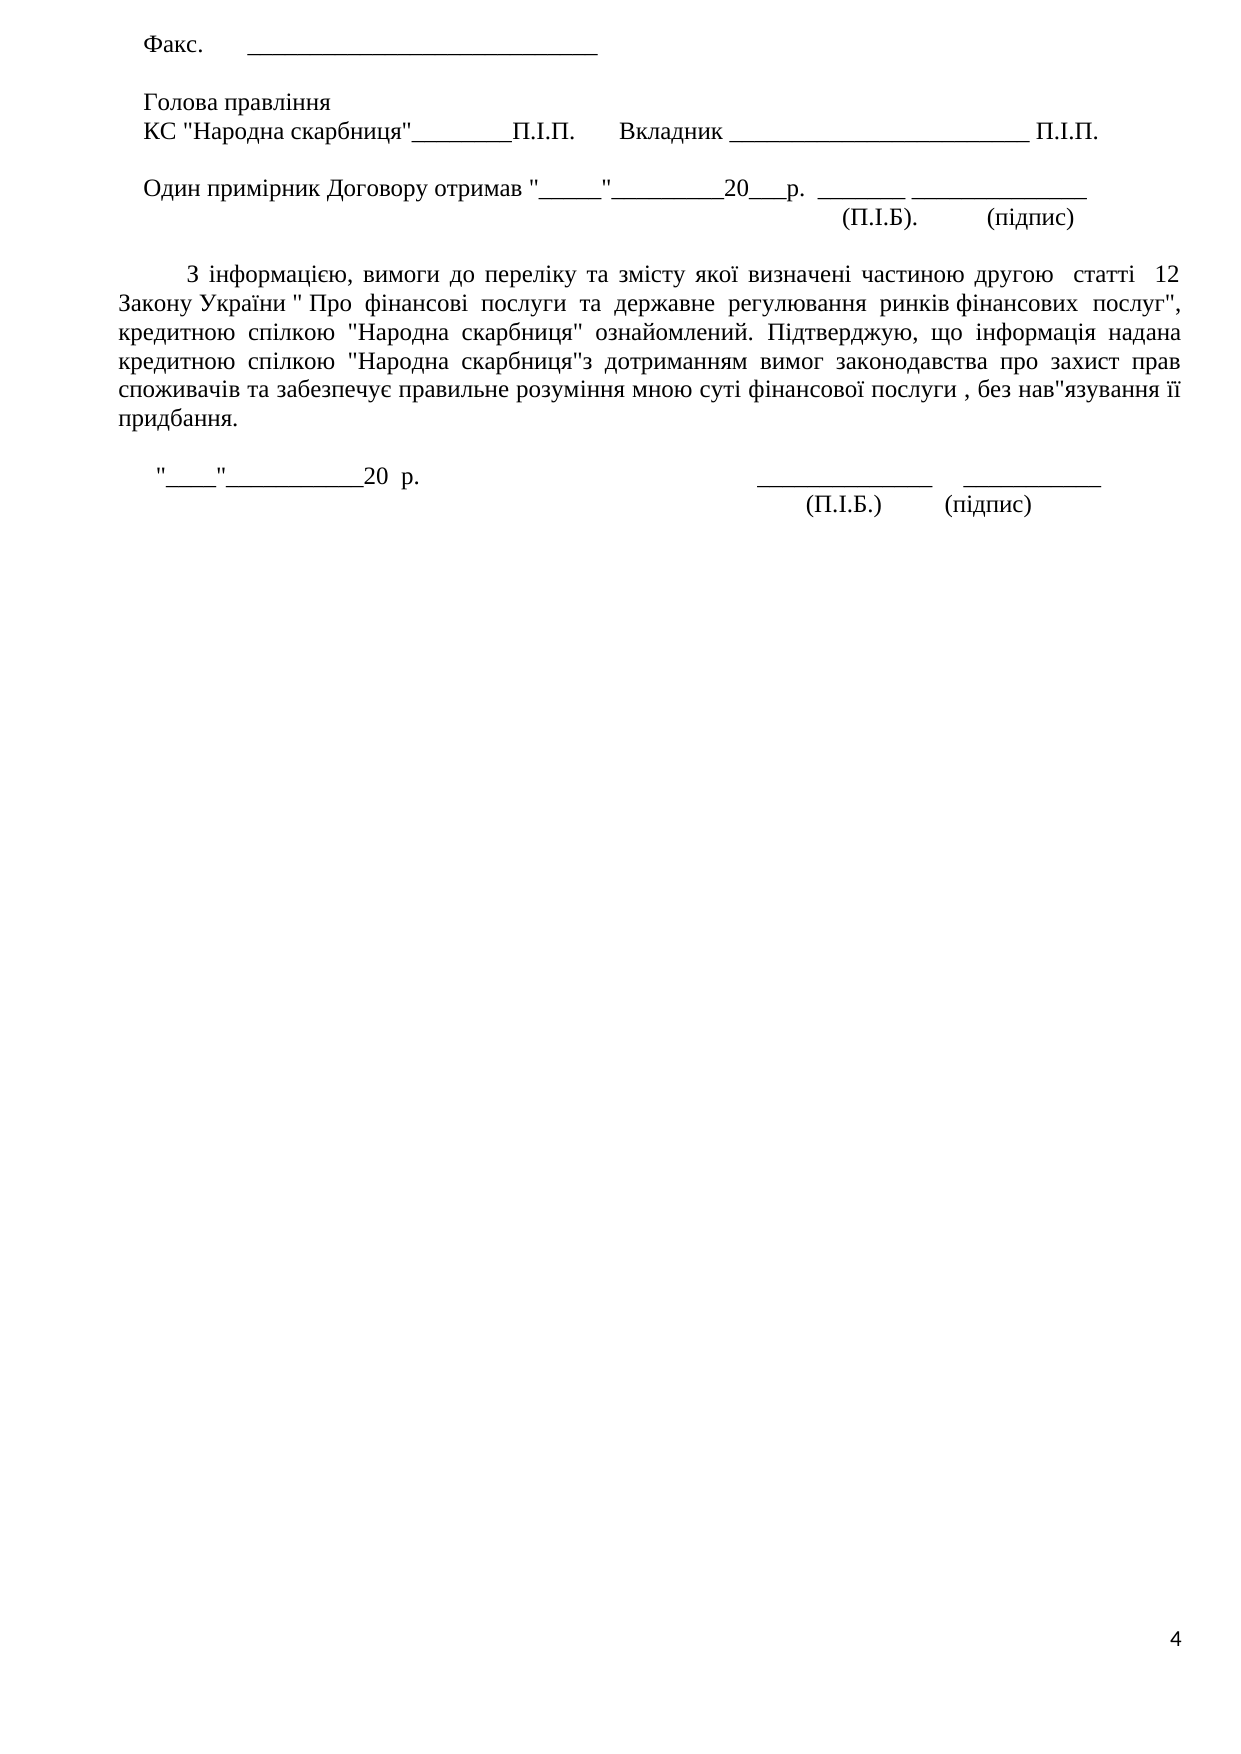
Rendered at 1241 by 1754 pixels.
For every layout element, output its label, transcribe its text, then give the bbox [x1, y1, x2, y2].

text "____"___________20 р. ______________ ___________ [118, 461, 1181, 489]
text (П.I.Б.) (пiдпис) [118, 489, 1181, 518]
text КС "Народна скарбниця"________П.І.П. Вкладник ________________________ П.І.П. [118, 116, 1181, 144]
text Факс. ____________________________ [118, 29, 1181, 58]
text Голова правлiння [118, 87, 1181, 116]
text З iнформацiєю, вимоги до перелiку та змiсту якої визначенi частиною другою статтi 12 Закону України " Про фiнансовi послуги та державне регулювання ринкiв фiнансових послуг", кредитною спiлкою "Народна скарбниця" ознайомлений. Пiдтверджую, що iнформацiя надана кредитною спiлкою "Народна скарбниця"з дотриманням вимог законодавства про захист прав споживачiв та забезпечує правильне розумiння мною сутi фiнансової послуги , без нав"язування її придбання. [118, 259, 1181, 432]
text Один примiрник Договору отримав "_____"_________20___р. _______ ______________ [118, 173, 1181, 202]
text (П.I.Б). (пiдпис) [118, 202, 1181, 231]
